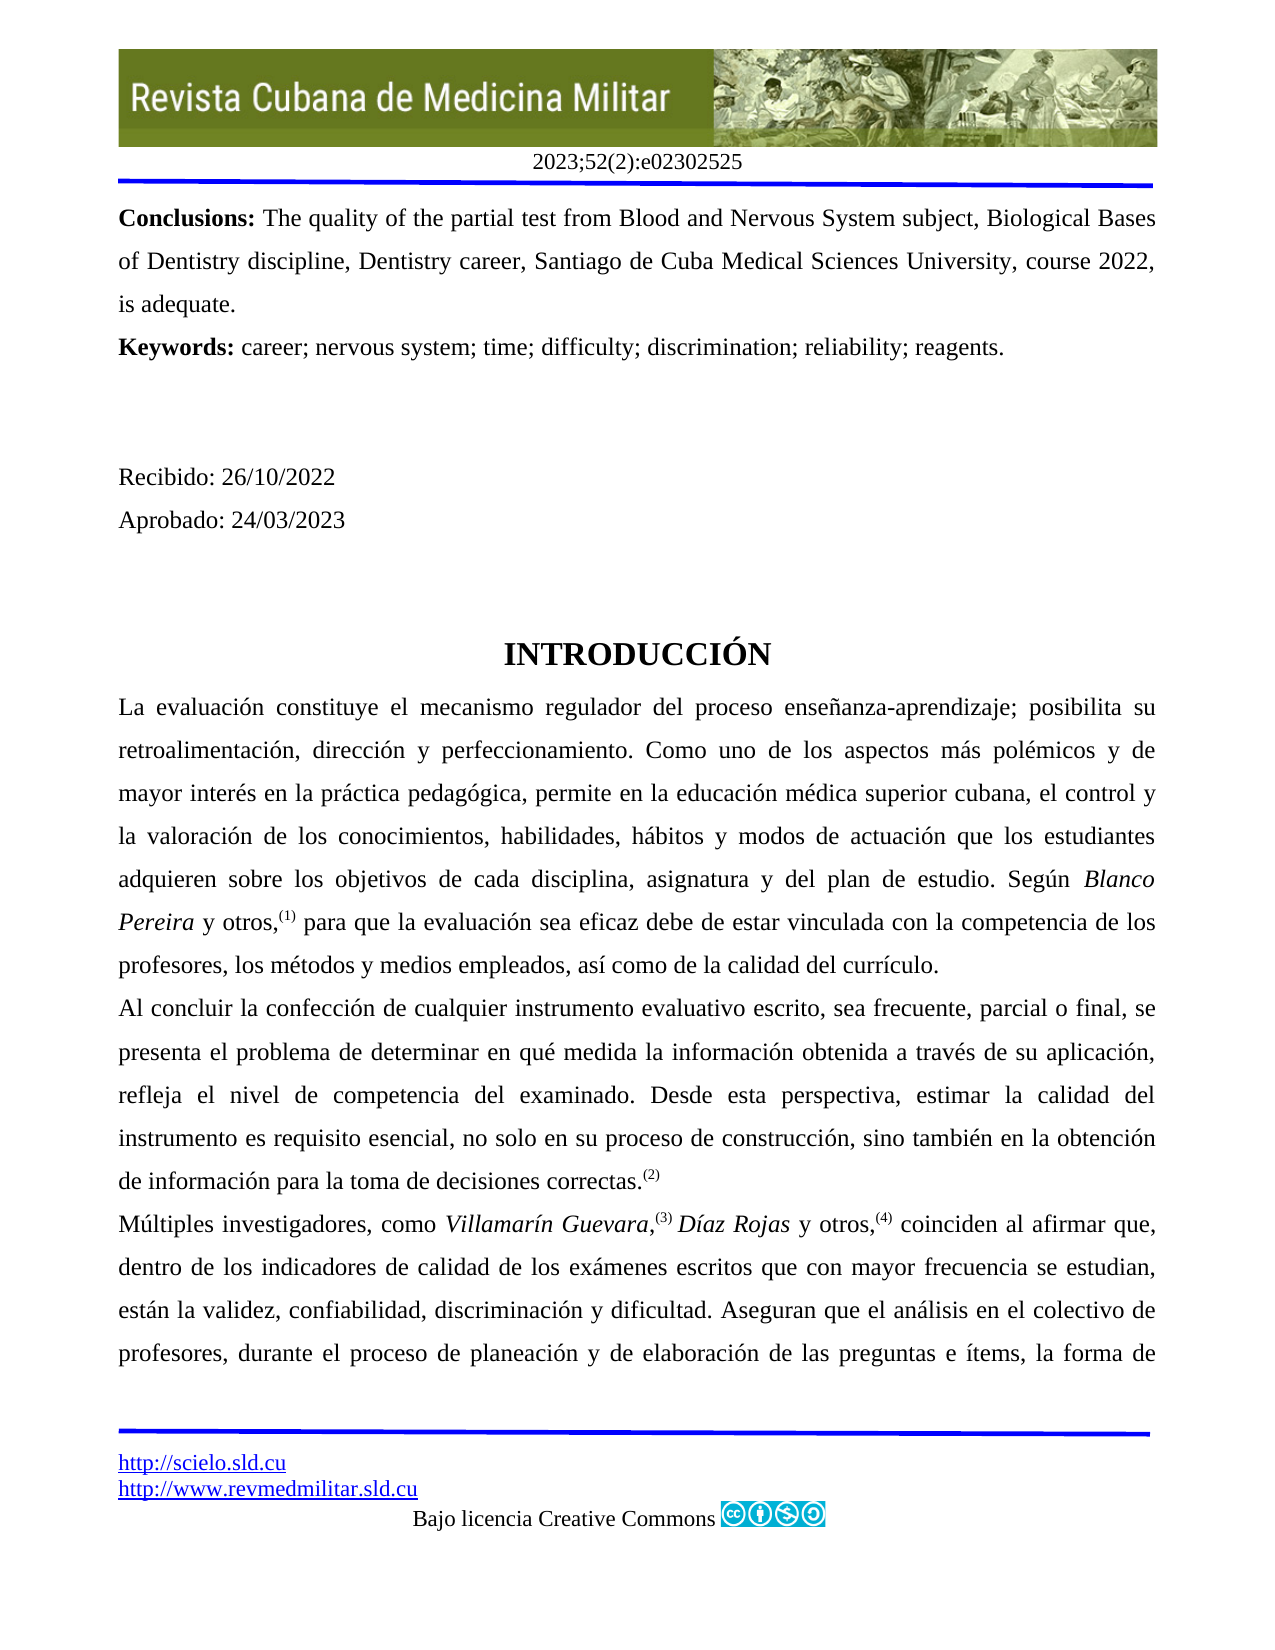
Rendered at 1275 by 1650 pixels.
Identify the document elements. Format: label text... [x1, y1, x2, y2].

text Keywords: career; nervous system; time; difficulty; discrimination; reliability; reagents. [118, 332, 1157, 361]
picture [118, 49, 1158, 147]
picture [720, 1501, 826, 1527]
text Conclusions: The quality of the partial test from Blood and Nervous System subject, Biological Bases of Dentistry discipline, Dentistry career, Santiago de Cuba Medical Sciences University, course 2022, is adequate. [118, 203, 1157, 318]
text INTRODUCCIÓN [118, 634, 1157, 672]
text Al concluir la confección de cualquier instrumento evaluativo escrito, sea frecuente, parcial o final, se presenta el problema de determinar en qué medida la información obtenida a través de su aplicación, refleja el nivel de competencia del examinado. Desde esta perspectiva, estimar la calidad del instrumento es requisito esencial, no solo en su proceso de construcción, sino también en la obtención de información para la toma de decisiones correctas.(2) [118, 993, 1157, 1195]
text La evaluación constituye el mecanismo regulador del proceso enseñanza-aprendizaje; posibilita su retroalimentación, dirección y perfeccionamiento. Como uno de los aspectos más polémicos y de mayor interés en la práctica pedagógica, permite en la educación médica superior cubana, el control y la valoración de los conocimientos, habilidades, hábitos y modos de actuación que los estudiantes adquieren sobre los objetivos de cada disciplina, asignatura y del plan de estudio. Según Blanco Pereira y otros,(1) para que la evaluación sea eficaz debe de estar vinculada con la competencia de los profesores, los métodos y medios empleados, así como de la calidad del currículo. [118, 692, 1157, 979]
text Recibido: 26/10/2022 [118, 462, 1157, 490]
text Aprobado: 24/03/2023 [118, 505, 1157, 533]
